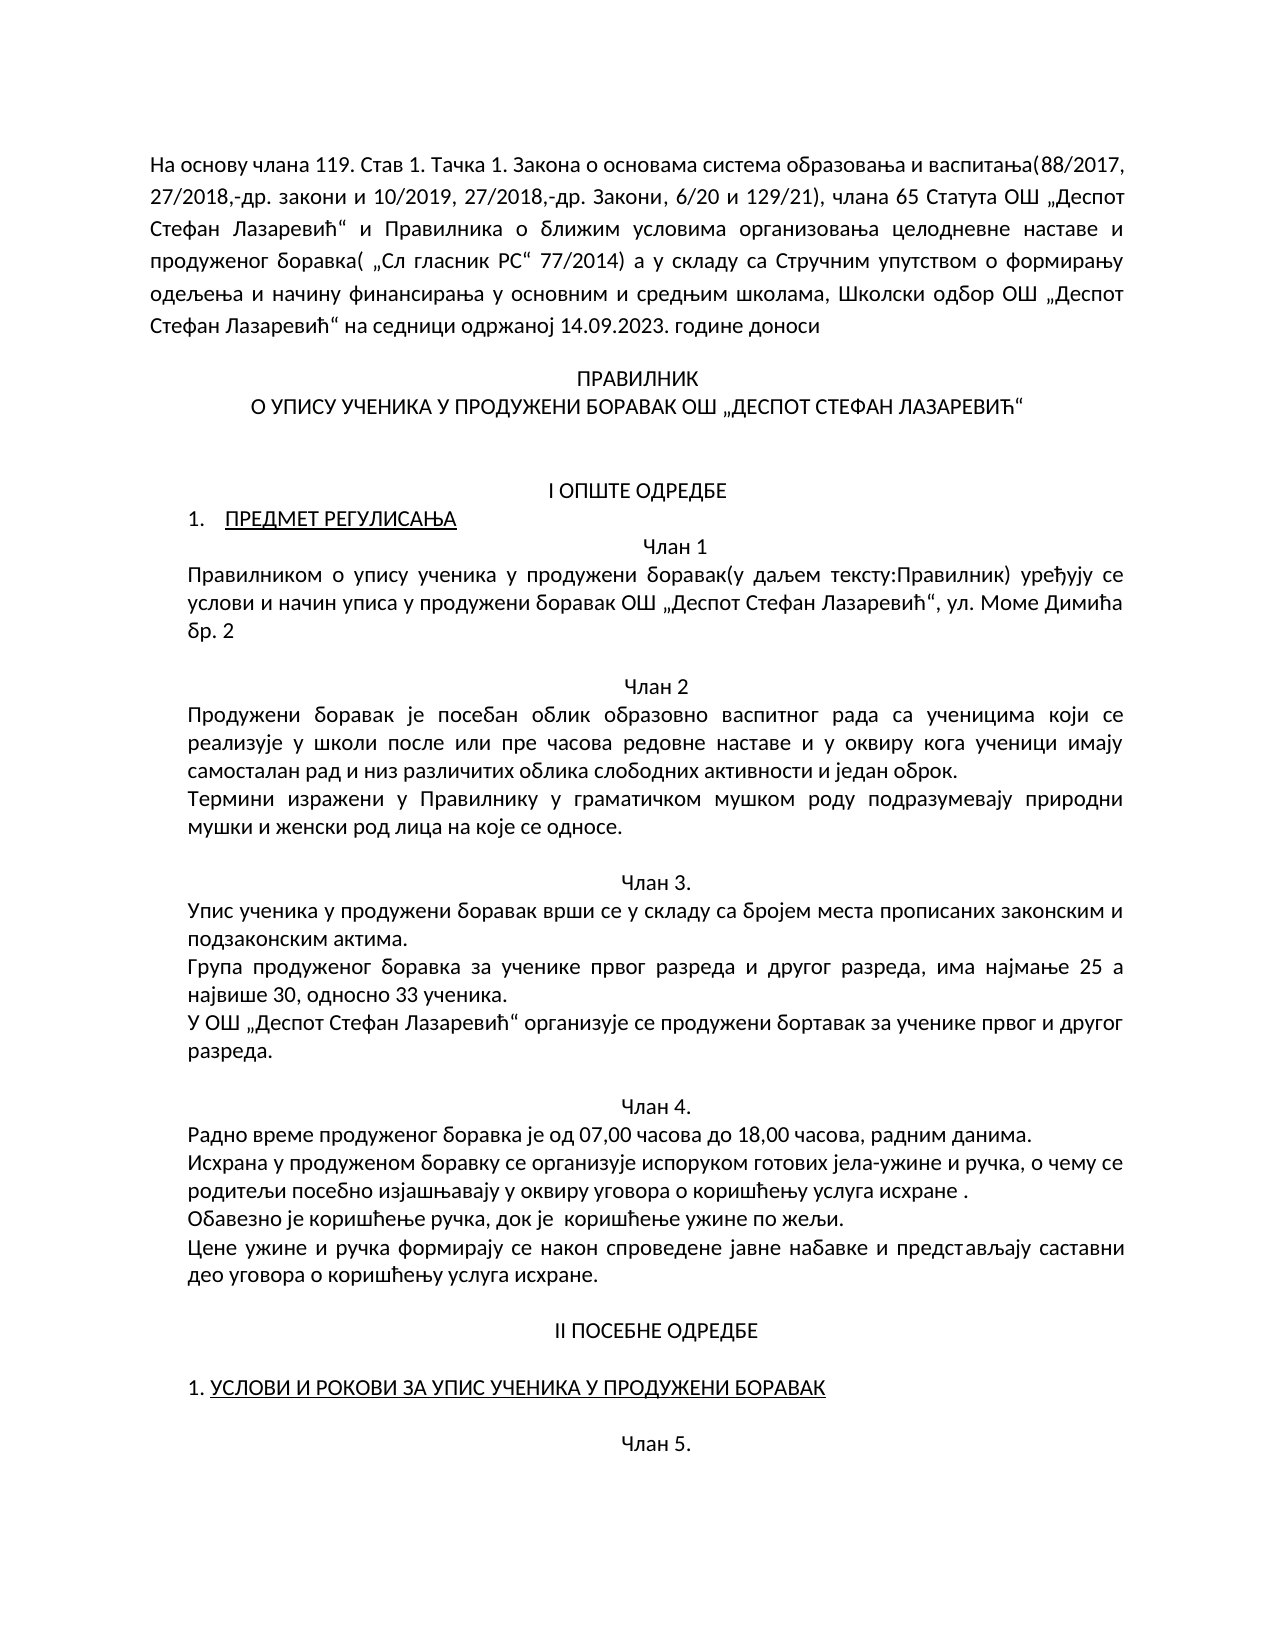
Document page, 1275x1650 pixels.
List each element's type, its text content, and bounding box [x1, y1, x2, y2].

text I ОПШТЕ ОДРЕДБЕ [150, 476, 1125, 504]
text Члан 4. [187, 1092, 1125, 1121]
text Продужени боравак је посебан облик образовно васпитног рада са ученицима који се реализује у школи после или пре часова редовне наставе и у оквиру кога ученици имају самосталан рад и низ различитих облика слободних активности и један оброк. [187, 700, 1125, 784]
text Обавезно је коришћење ручка, док је коришћење ужине по жељи. [187, 1204, 1125, 1233]
text II ПОСЕБНЕ ОДРЕДБЕ [187, 1317, 1125, 1345]
text Члан 5. [187, 1429, 1125, 1457]
text Члан 1 [225, 532, 1125, 560]
text ПРАВИЛНИК [150, 364, 1125, 392]
text Исхрана у продуженом боравку се организује испоруком готових јела-ужине и ручка, о чему се родитељи посебно изјашњавају у оквиру уговора о коришћењу услуга исхране . [187, 1148, 1125, 1204]
text 1. УСЛОВИ И РОКОВИ ЗА УПИС УЧЕНИКА У ПРОДУЖЕНИ БОРАВАК [187, 1373, 1125, 1401]
text У ОШ „Деспот Стефан Лазаревић“ организује се продужени бортавак за ученике првог и другог разреда. [187, 1008, 1125, 1064]
text Термини изражени у Правилнику у граматичком мушком роду подразумевају природни мушки и женски род лица на које се односе. [187, 784, 1125, 840]
text Упис ученика у продужени боравак врши се у складу са бројем места прописаних законским и подзаконским актима. [187, 896, 1125, 952]
text Правилником о упису ученика у продужени боравак(у даљем тексту:Правилник) уређују се услови и начин уписа у продужени боравак ОШ „Деспот Стефан Лазаревић“, ул. Моме Димића бр. 2 [187, 560, 1125, 644]
text Радно време продуженог боравка је од 07,00 часова до 18,00 часова, радним данима. [187, 1121, 1125, 1148]
text Цене ужине и ручка формирају се након спроведене јавне набавке и представљају саставни део уговора о коришћењу услуга исхране. [187, 1233, 1125, 1289]
text Члан 2 [187, 672, 1125, 700]
text О УПИСУ УЧЕНИКА У ПРОДУЖЕНИ БОРАВАК ОШ „ДЕСПОТ СТЕФАН ЛАЗАРЕВИЋ“ [150, 392, 1125, 420]
list ПРЕДМЕТ РЕГУЛИСАЊА [187, 504, 1125, 532]
text Група продуженог боравка за ученике првог разреда и другог разреда, има најмање 25 а највише 30, односно 33 ученика. [187, 952, 1125, 1008]
text На основу члана 119. Став 1. Тачка 1. Закона о основама система образовања и васпитања(88/2017, 27/2018,-др. закони и 10/2019, 27/2018,-др. Закони, 6/20 и 129/21), члана 65 Статута ОШ „Деспот Стефан Лазаревић“ и Правилника о ближим условима организовања целодневне наставе и продуженог боравка( „Сл гласник РС“ 77/2014) а у складу са Стручним упутством о формирању одељења и начину финансирања у основним и средњим школама, Школски одбор ОШ „Деспот Стефан Лазаревић“ на седници одржаној 14.09.2023. године доноси [150, 150, 1125, 339]
text Члан 3. [187, 868, 1125, 896]
